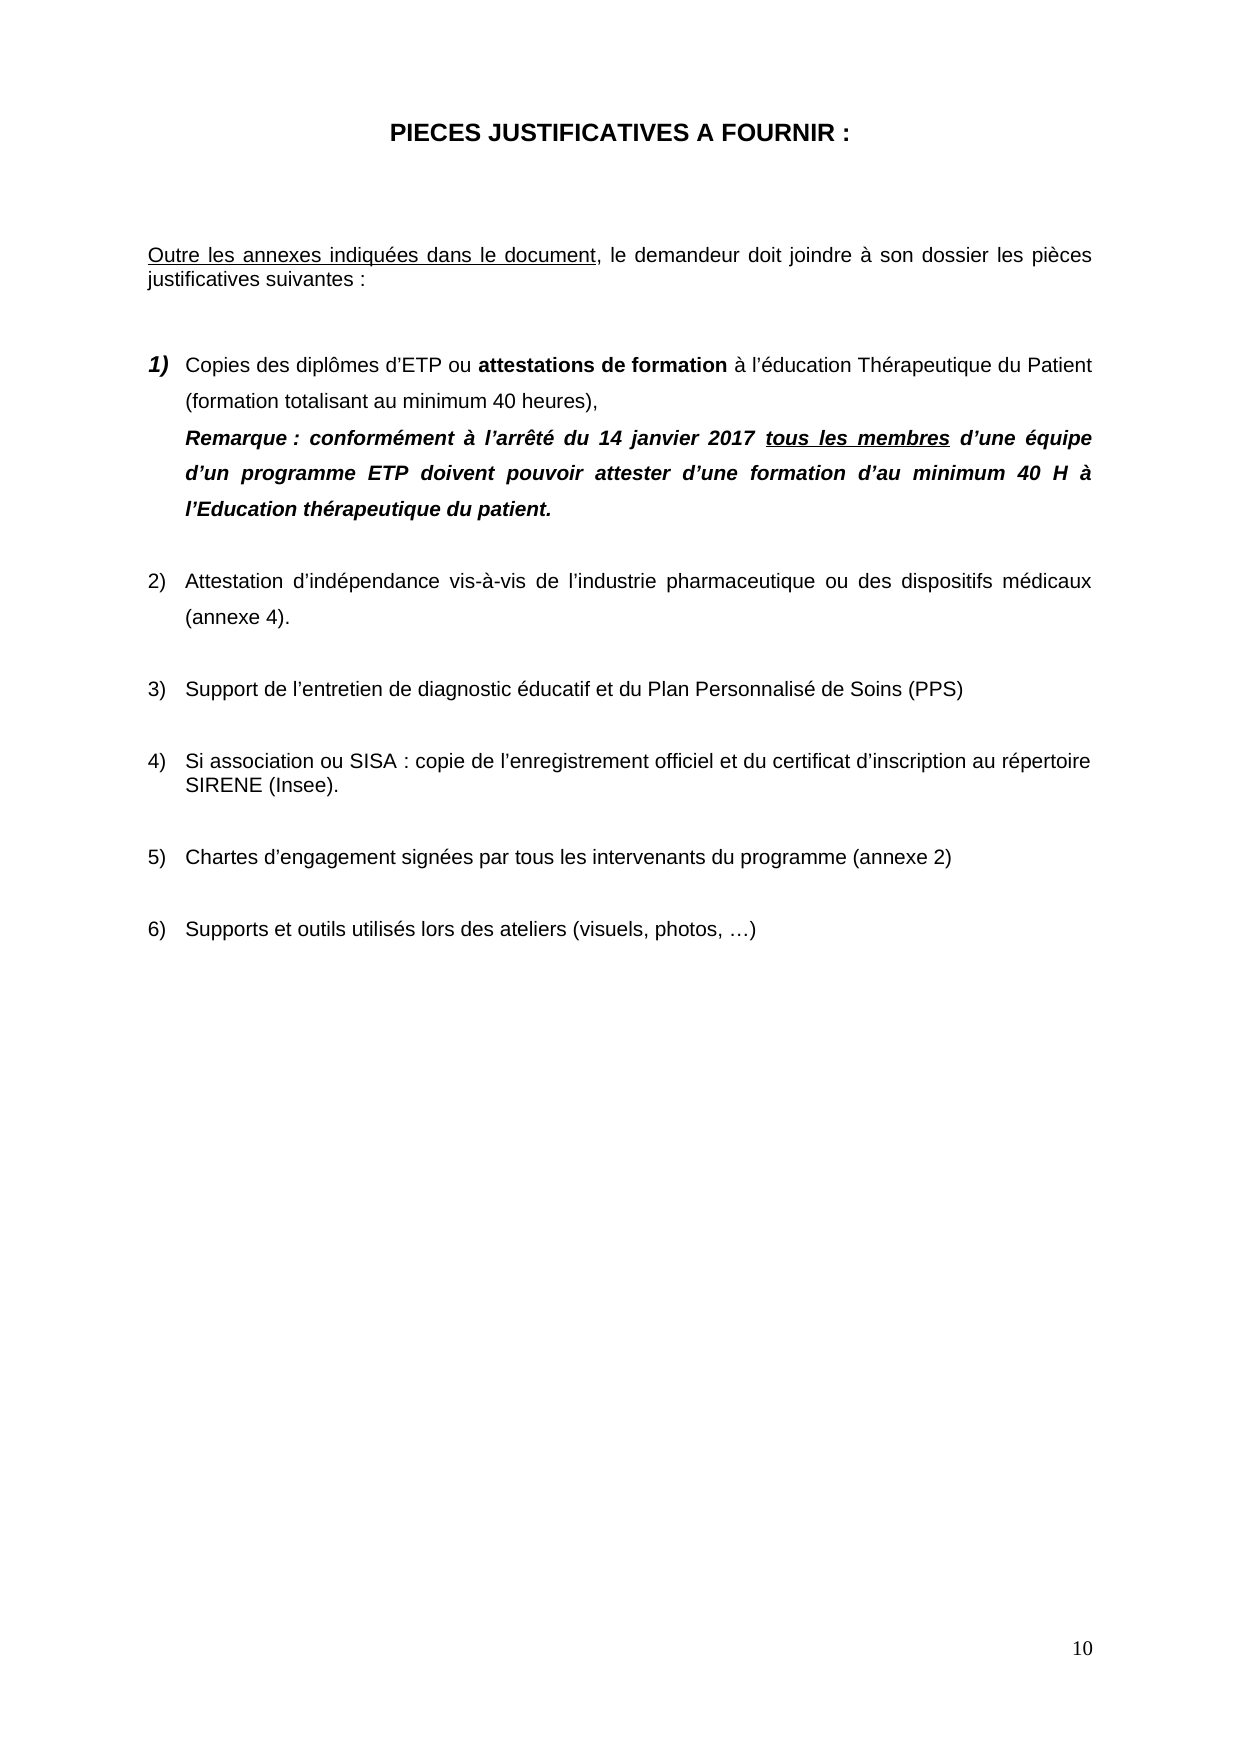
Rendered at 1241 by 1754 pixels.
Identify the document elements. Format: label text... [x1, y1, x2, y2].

list Si association ou SISA : copie de l’enregistrement officiel et du certificat d’inscription au répertoire SIRENE (Insee). [148, 749, 1092, 797]
list Attestation d’indépendance vis-à-vis de l’industrie pharmaceutique ou des dispositifs médicaux (annexe 4). [148, 569, 1092, 629]
text PIECES JUSTIFICATIVES A FOURNIR : [148, 118, 1092, 147]
list Chartes d’engagement signées par tous les intervenants du programme (annexe 2) [148, 844, 1092, 868]
list Support de l’entretien de diagnostic éducatif et du Plan Personnalisé de Soins (PPS) [148, 677, 1092, 701]
list Remarque : conformément à l’arrêté du 14 janvier 2017 tous les membres d’une équipe d’un programme ETP doivent pouvoir attester d’une formation d’au minimum 40 H à l’Education thérapeutique du patient. [185, 425, 1092, 521]
text Outre les annexes indiquées dans le document, le demandeur doit joindre à son dossier les pièces justificatives suivantes : [148, 243, 1092, 291]
list Copies des diplômes d’ETP ou attestations de formation à l’éducation Thérapeutique du Patient (formation totalisant au minimum 40 heures), [148, 351, 1092, 413]
list Supports et outils utilisés lors des ateliers (visuels, photos, …) [148, 916, 1092, 940]
